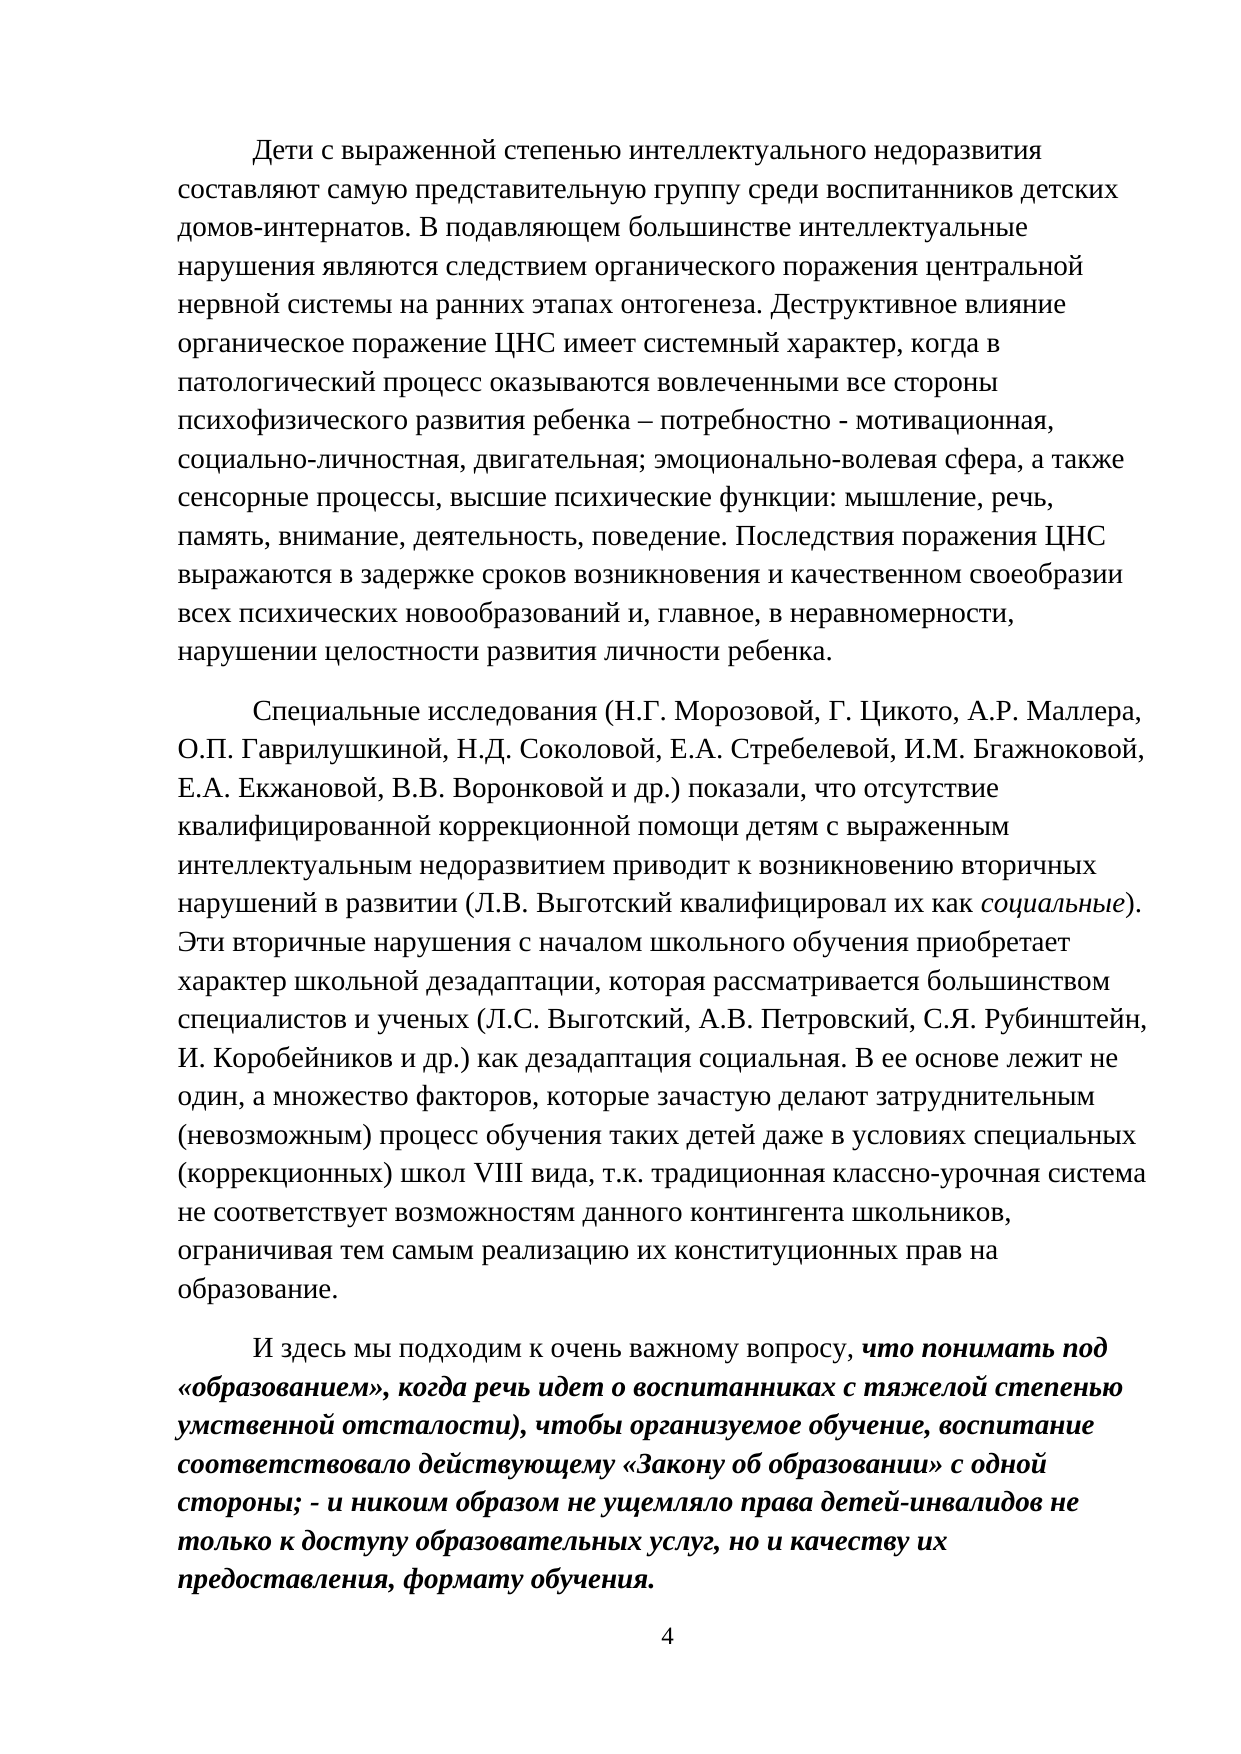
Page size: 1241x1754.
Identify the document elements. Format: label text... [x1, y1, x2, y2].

text И здесь мы подходим к очень важному вопросу, что понимать под «образованием», когда речь идет о воспитанниках с тяжелой степенью умственной отсталости), чтобы организуемое обучение, воспитание соответствовало действующему «Закону об образовании» с одной стороны; - и никоим образом не ущемляло права детей-инвалидов не только к доступу образовательных услуг, но и качеству их предоставления, формату обучения. [177, 1330, 1152, 1595]
text Специальные исследования (Н.Г. Морозовой, Г. Цикото, А.Р. Маллера, О.П. Гаврилушкиной, Н.Д. Соколовой, Е.А. Стребелевой, И.М. Бгажноковой, Е.А. Екжановой, В.В. Воронковой и др.) показали, что отсутствие квалифицированной коррекционной помощи детям с выраженным интеллектуальным недоразвитием приводит к возникновению вторичных нарушений в развитии (Л.В. Выготский квалифицировал их как социальные). Эти вторичные нарушения с началом школьного обучения приобретает характер школьной дезадаптации, которая рассматривается большинством специалистов и ученых (Л.С. Выготский, А.В. Петровский, С.Я. Рубинштейн, И. Коробейников и др.) как дезадаптация социальная. В ее основе лежит не один, а множество факторов, которые зачастую делают затруднительным (невозможным) процесс обучения таких детей даже в условиях специальных (коррекционных) школ VIII вида, т.к. традиционная классно-урочная система не соответствует возможностям данного контингента школьников, ограничивая тем самым реализацию их конституционных прав на образование. [177, 693, 1152, 1304]
text Дети с выраженной степенью интеллектуального недоразвития составляют самую представительную группу среди воспитанников детских домов-интернатов. В подавляющем большинстве интеллектуальные нарушения являются следствием органического поражения центральной нервной системы на ранних этапах онтогенеза. Деструктивное влияние органическое поражение ЦНС имеет системный характер, когда в патологический процесс оказываются вовлеченными все стороны психофизического развития ребенка – потребностно - мотивационная, социально-личностная, двигательная; эмоционально-волевая сфера, а также сенсорные процессы, высшие психические функции: мышление, речь, память, внимание, деятельность, поведение. Последствия поражения ЦНС выражаются в задержке сроков возникновения и качественном своеобразии всех психических новообразований и, главное, в неравномерности, нарушении целостности развития личности ребенка. [177, 132, 1152, 667]
